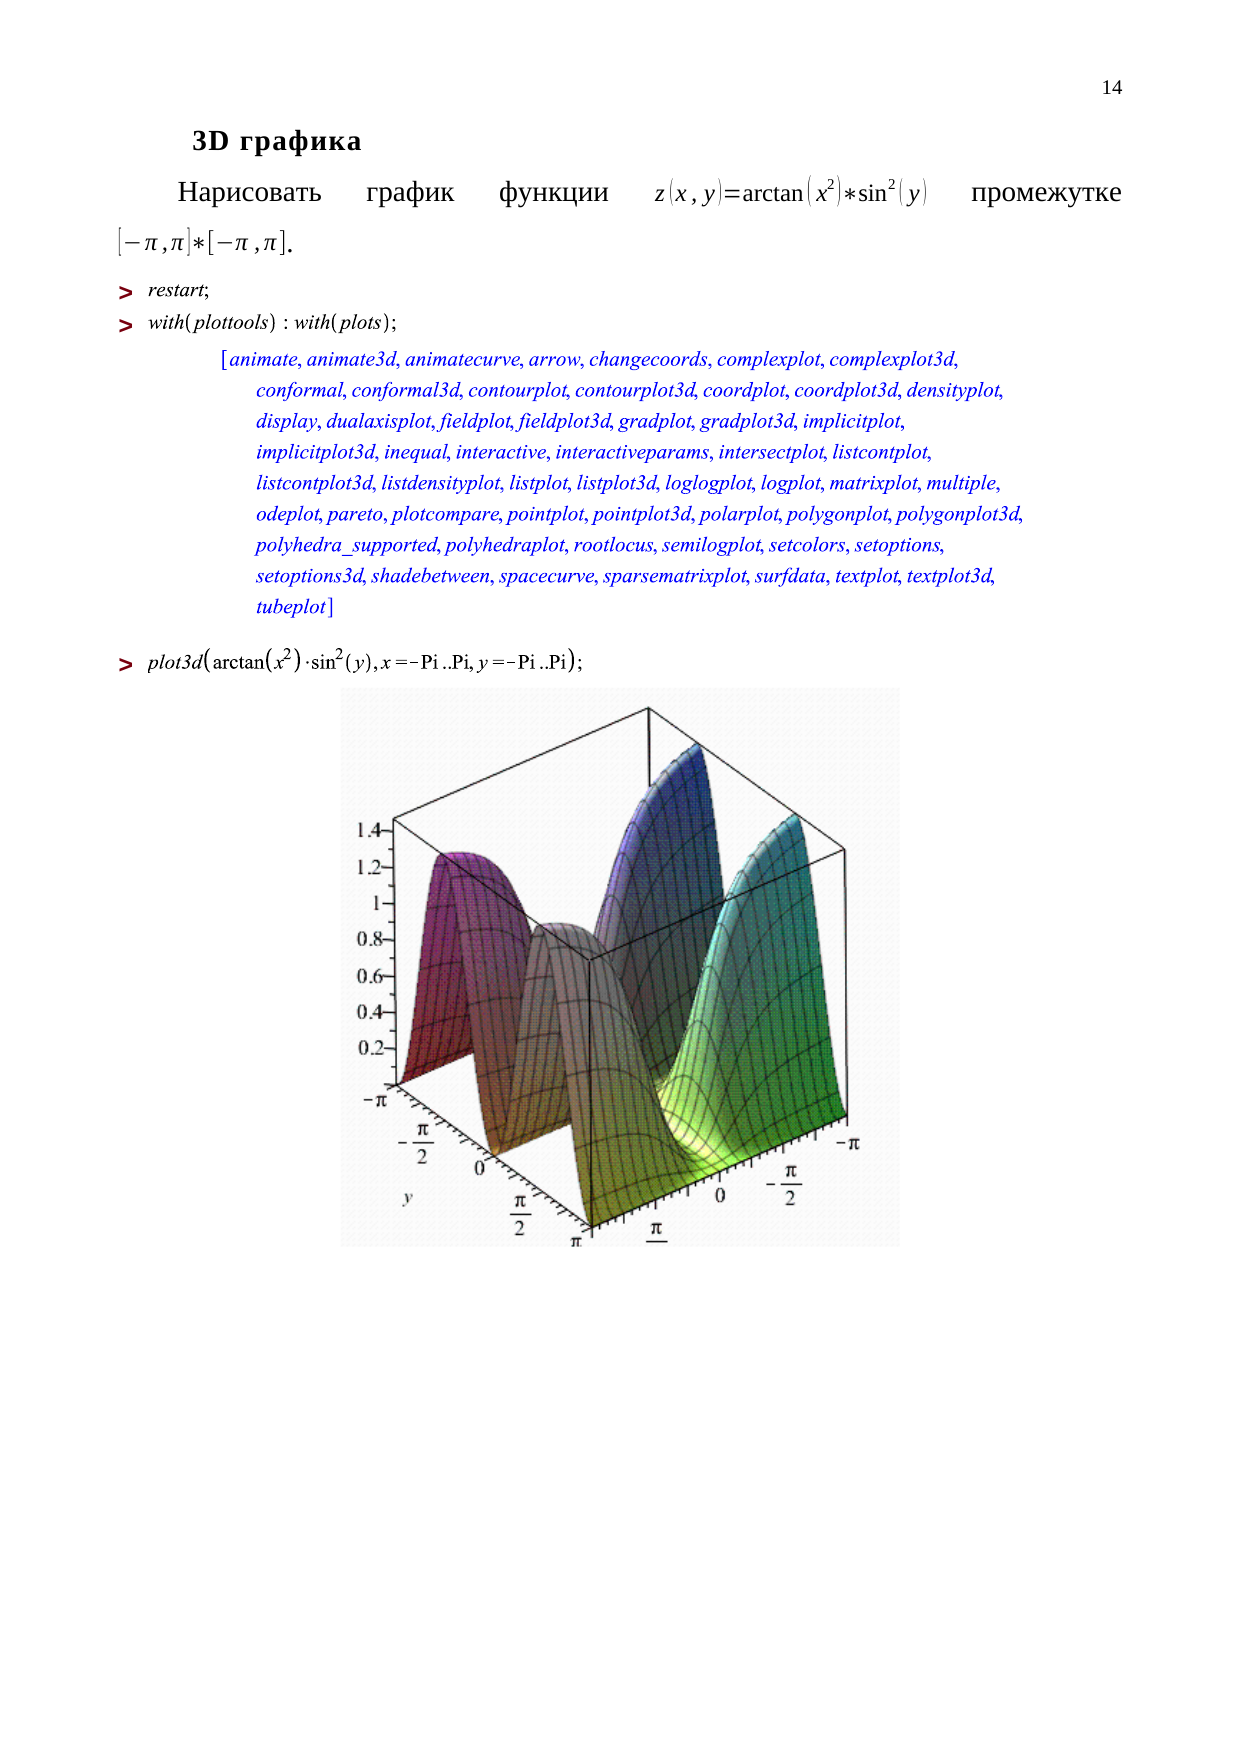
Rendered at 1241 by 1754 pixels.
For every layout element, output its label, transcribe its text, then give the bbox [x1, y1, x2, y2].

picture [334, 681, 907, 1254]
list Нарисовать график функции промежутке . [118, 173, 1122, 260]
text > [118, 644, 1122, 681]
text > [118, 309, 1122, 342]
text > [118, 277, 1122, 309]
subtitle 3D графика [192, 123, 1122, 157]
